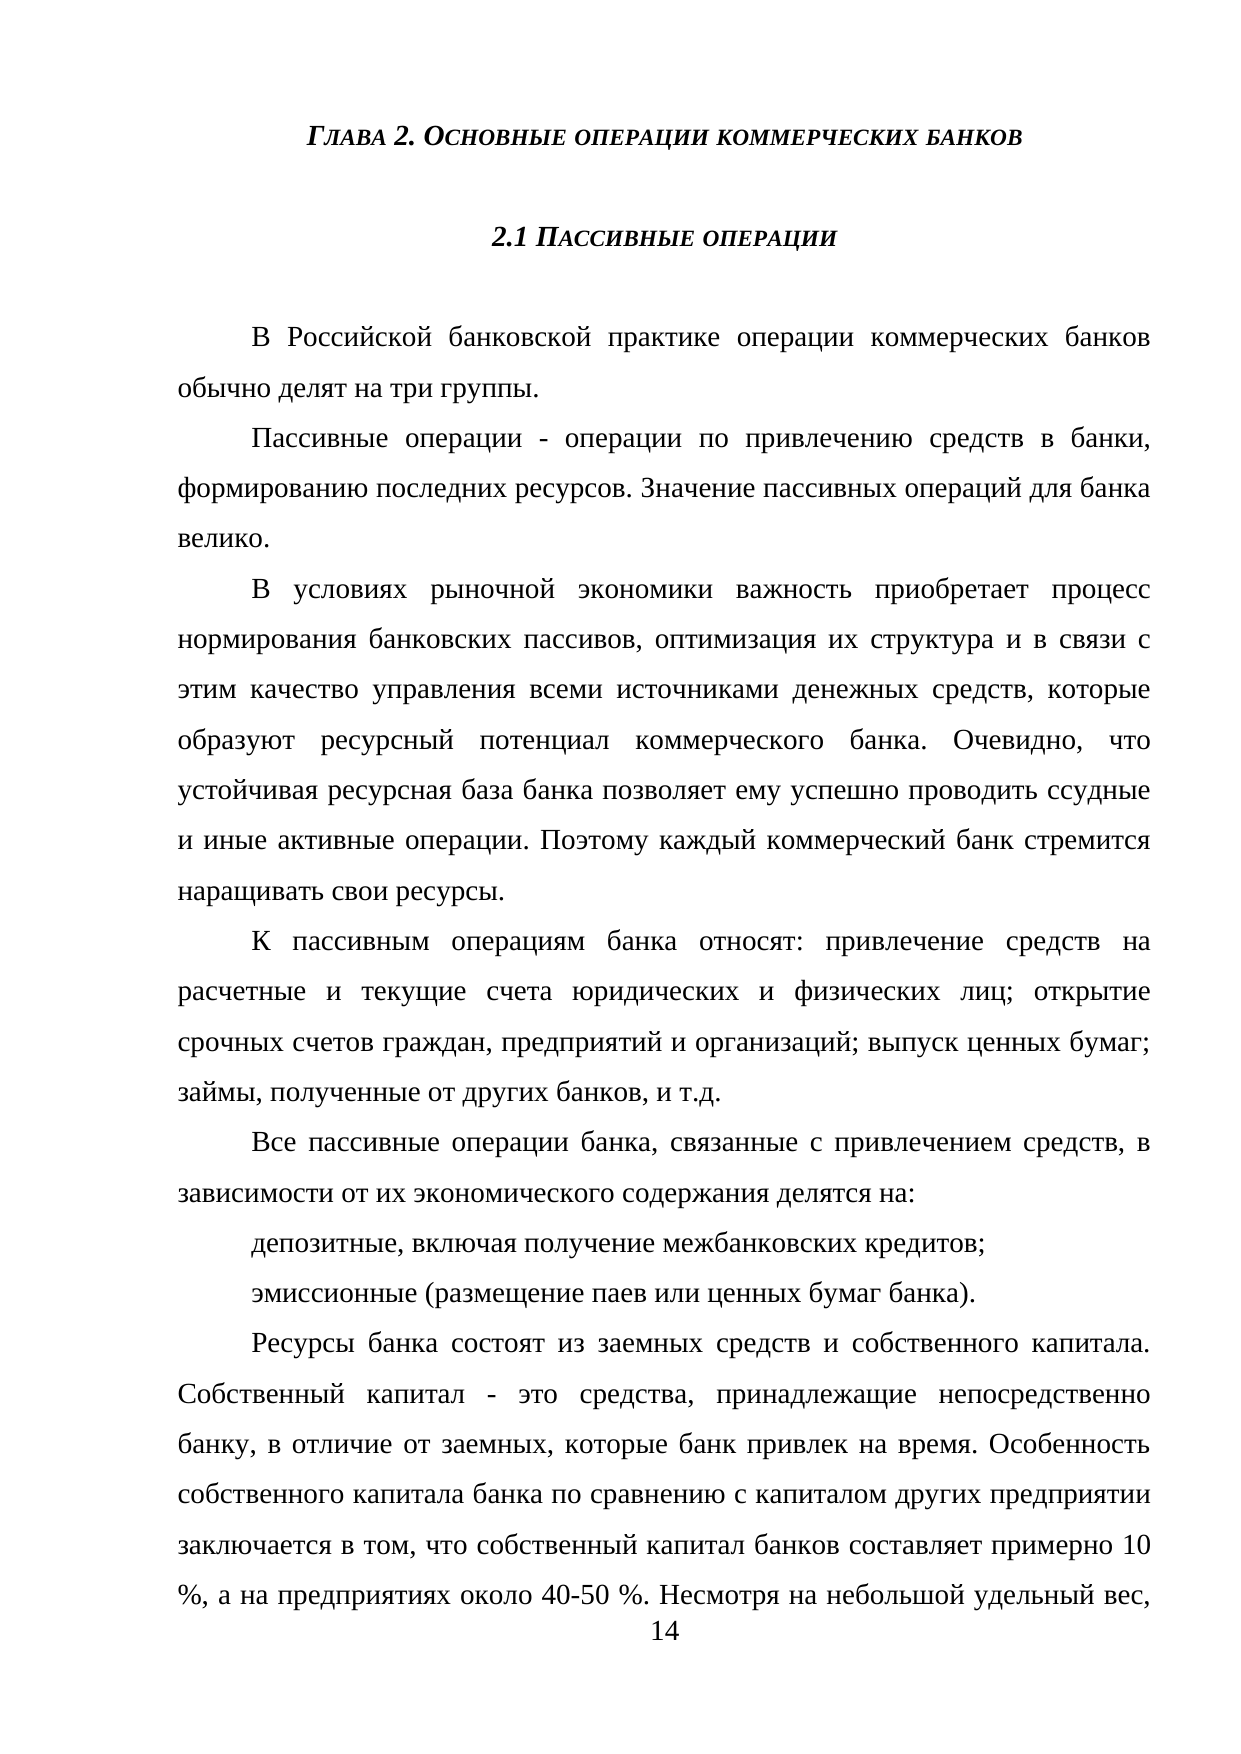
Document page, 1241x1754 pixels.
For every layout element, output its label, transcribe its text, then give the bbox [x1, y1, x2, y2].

text В Российской банковской практике операции коммерческих банков обычно делят на три группы. [177, 319, 1152, 403]
text В условиях рыночной экономики важность приобретает процесс нормирования банковских пассивов, оптимизация их структура и в связи с этим качество управления всеми источниками денежных средств, которые образуют ресурсный потенциал коммерческого банка. Очевидно, что устойчивая ресурсная база банка позволяет ему успешно проводить ссудные и иные активные операции. Поэтому каждый коммерческий банк стремится наращивать свои ресурсы. [177, 571, 1152, 906]
text Глава 2. Основные операции коммерческих банков [177, 118, 1152, 152]
text депозитные, включая получение межбанковских кредитов; [177, 1225, 1152, 1258]
text Все пассивные операции банка, связанные с привлечением средств, в зависимости от их экономического содержания делятся на: [177, 1124, 1152, 1208]
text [177, 1326, 1152, 1611]
text 2.1 Пассивные операции [177, 219, 1152, 252]
text Пассивные операции - операции по привлечению средств в банки, формированию последних ресурсов. Значение пассивных операций для банка велико. [177, 420, 1152, 554]
text К пассивным операциям банка относят: привлечение средств на расчетные и текущие счета юридических и физических лиц; открытие срочных счетов граждан, предприятий и организаций; выпуск ценных бумаг; займы, полученные от других банков, и т.д. [177, 923, 1152, 1108]
text эмиссионные (размещение паев или ценных бумаг банка). [177, 1275, 1152, 1309]
